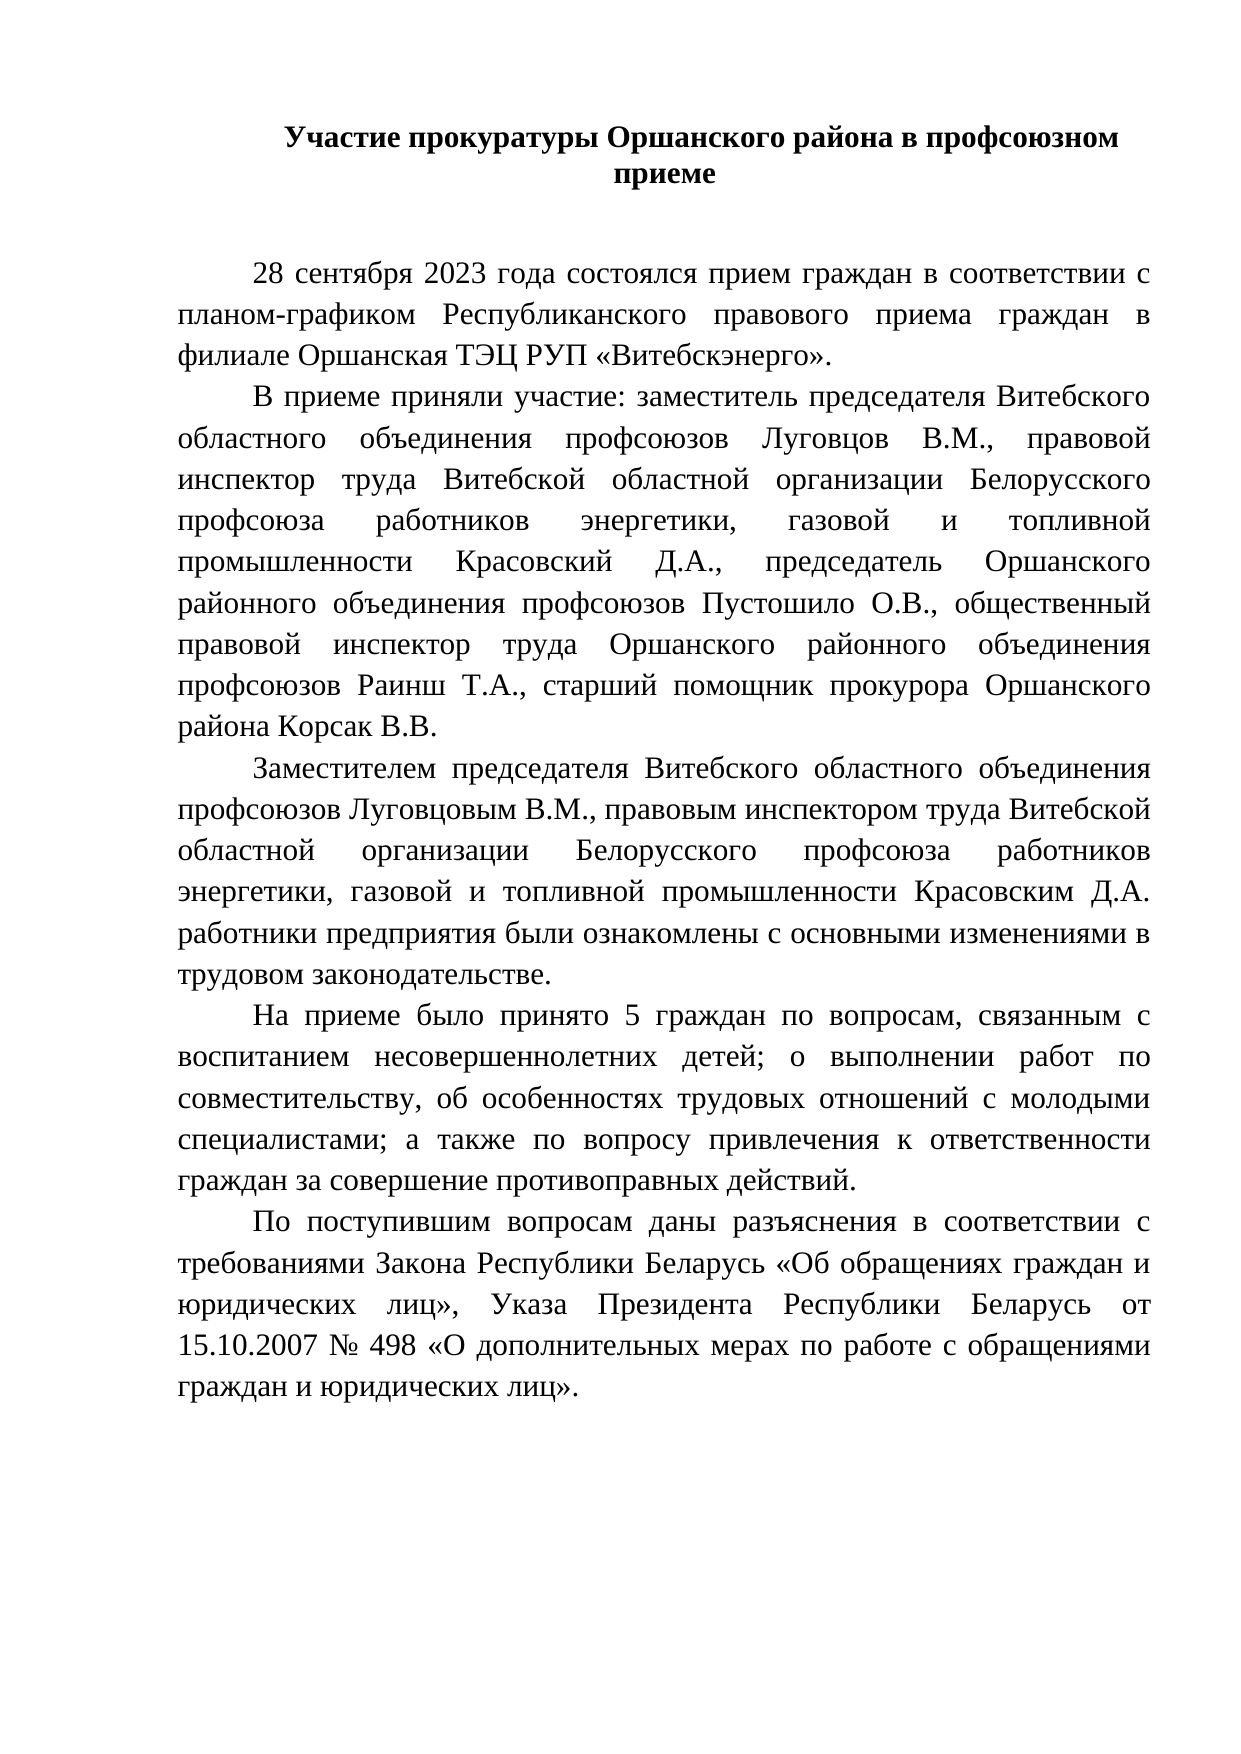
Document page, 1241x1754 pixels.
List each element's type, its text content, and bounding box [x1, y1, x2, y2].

text Участие прокуратуры Оршанского района в профсоюзном приеме [177, 118, 1152, 190]
text Заместителем председателя Витебского областного объединения профсоюзов Луговцовым В.М., правовым инспектором труда Витебской областной организации Белорусского профсоюза работников энергетики, газовой и топливной промышленности Красовским Д.А. работники предприятия были ознакомлены с основными изменениями в трудовом законодательстве. [177, 749, 1152, 991]
text По поступившим вопросам даны разъяснения в соответствии с требованиями Закона Республики Беларусь «Об обращениях граждан и юридических лиц», Указа Президента Республики Беларусь от 15.10.2007 № 498 «О дополнительных мерах по работе с обращениями граждан и юридических лиц». [177, 1203, 1152, 1404]
text В приеме приняли участие: заместитель председателя Витебского областного объединения профсоюзов Луговцов В.М., правовой инспектор труда Витебской областной организации Белорусского профсоюза работников энергетики, газовой и топливной промышленности Красовский Д.А., председатель Оршанского районного объединения профсоюзов Пустошило О.В., общественный правовой инспектор труда Оршанского районного объединения профсоюзов Раинш Т.А., старший помощник прокурора Оршанского района Корсак В.В. [177, 378, 1152, 744]
text На приеме было принято 5 граждан по вопросам, связанным с воспитанием несовершеннолетних детей; о выполнении работ по совместительству, об особенностях трудовых отношений с молодыми специалистами; а также по вопросу привлечения к ответственности граждан за совершение противоправных действий. [177, 996, 1152, 1197]
text 28 сентября 2023 года состоялся прием граждан в соответствии с планом-графиком Республиканского правового приема граждан в филиале Оршанская ТЭЦ РУП «Витебскэнерго». [177, 254, 1152, 372]
